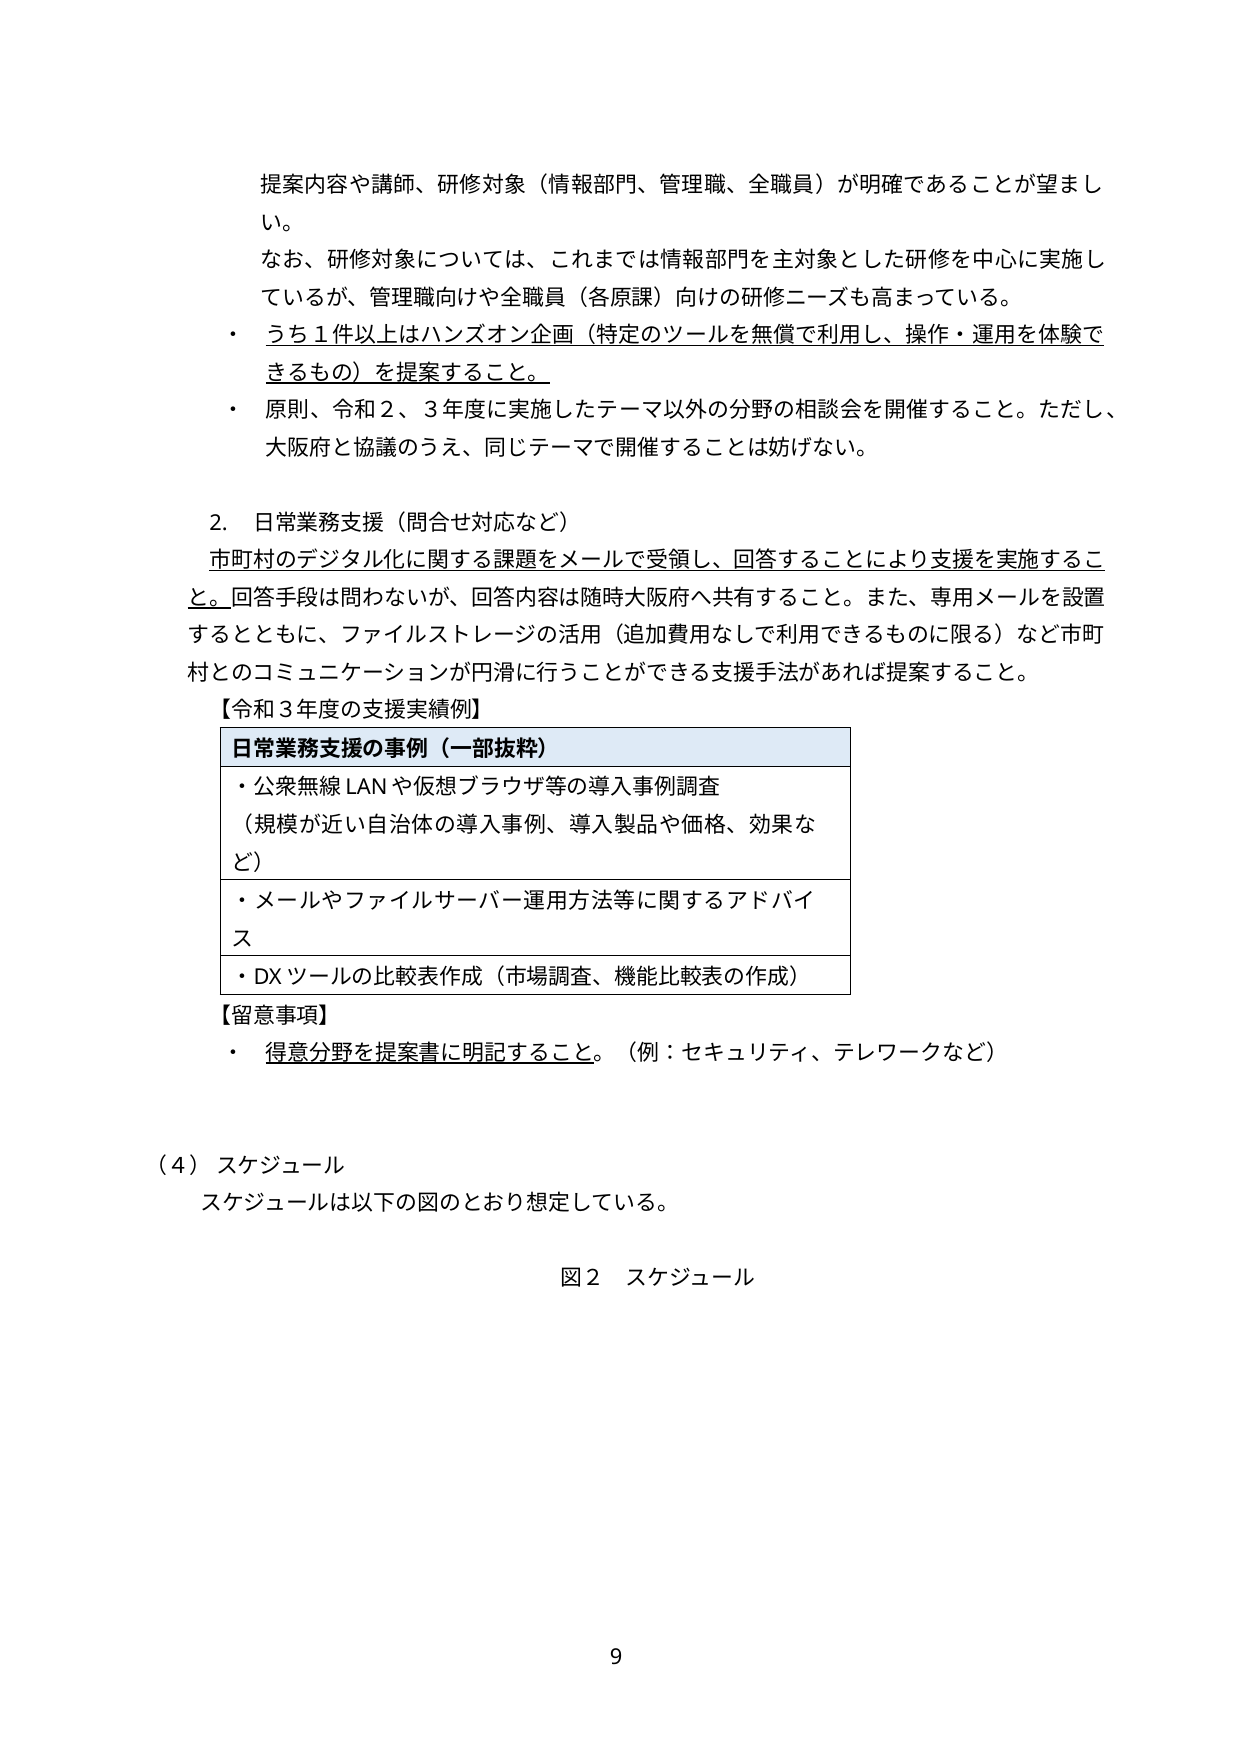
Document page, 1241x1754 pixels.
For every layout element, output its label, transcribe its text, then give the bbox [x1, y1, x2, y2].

table_cell ・DXツールの比較表作成（市場調査、機能比較表の作成） [221, 956, 850, 994]
text 図２ スケジュール [187, 1257, 1106, 1295]
text スケジュールは以下の図のとおり想定している。 [112, 1182, 1106, 1220]
table_header 日常業務支援の事例（一部抜粋） [221, 728, 850, 766]
table_cell ・公衆無線LANや仮想ブラウザ等の導入事例調査 （規模が近い自治体の導入事例、導入製品や価格、効果など） [221, 767, 850, 879]
list うち１件以上はハンズオン企画（特定のツールを無償で利用し、操作・運用を体験できるもの）を提案すること。 [222, 314, 1106, 389]
text 【留意事項】 [187, 995, 1106, 1032]
text 市町村のデジタル化に関する課題をメールで受領し、回答することにより支援を実施すること。回答手段は問わないが、回答内容は随時大阪府へ共有すること。また、専用メールを設置するとともに、ファイルストレージの活用（追加費用なしで利用できるものに限る）など市町村とのコミュニケーションが円滑に行うことができる支援手法があれば提案すること。 [187, 539, 1106, 689]
table_cell ・メールやファイルサーバー運用方法等に関するアドバイス [221, 880, 850, 955]
text スケジュール [123, 1145, 1106, 1182]
text 【令和３年度の支援実績例】 [187, 689, 1106, 727]
list なお、研修対象については、これまでは情報部門を主対象とした研修を中心に実施しているが、管理職向けや全職員（各原課）向けの研修ニーズも高まっている。 [260, 239, 1106, 314]
list 得意分野を提案書に明記すること。（例：セキュリティ、テレワークなど） [222, 1032, 1106, 1070]
list 提案内容や講師、研修対象（情報部門、管理職、全職員）が明確であることが望ましい。 [260, 164, 1106, 239]
list 原則、令和２、３年度に実施したテーマ以外の分野の相談会を開催すること。ただし、大阪府と協議のうえ、同じテーマで開催することは妨げない。 [222, 389, 1106, 464]
list 日常業務支援（問合せ対応など） [209, 502, 1106, 539]
